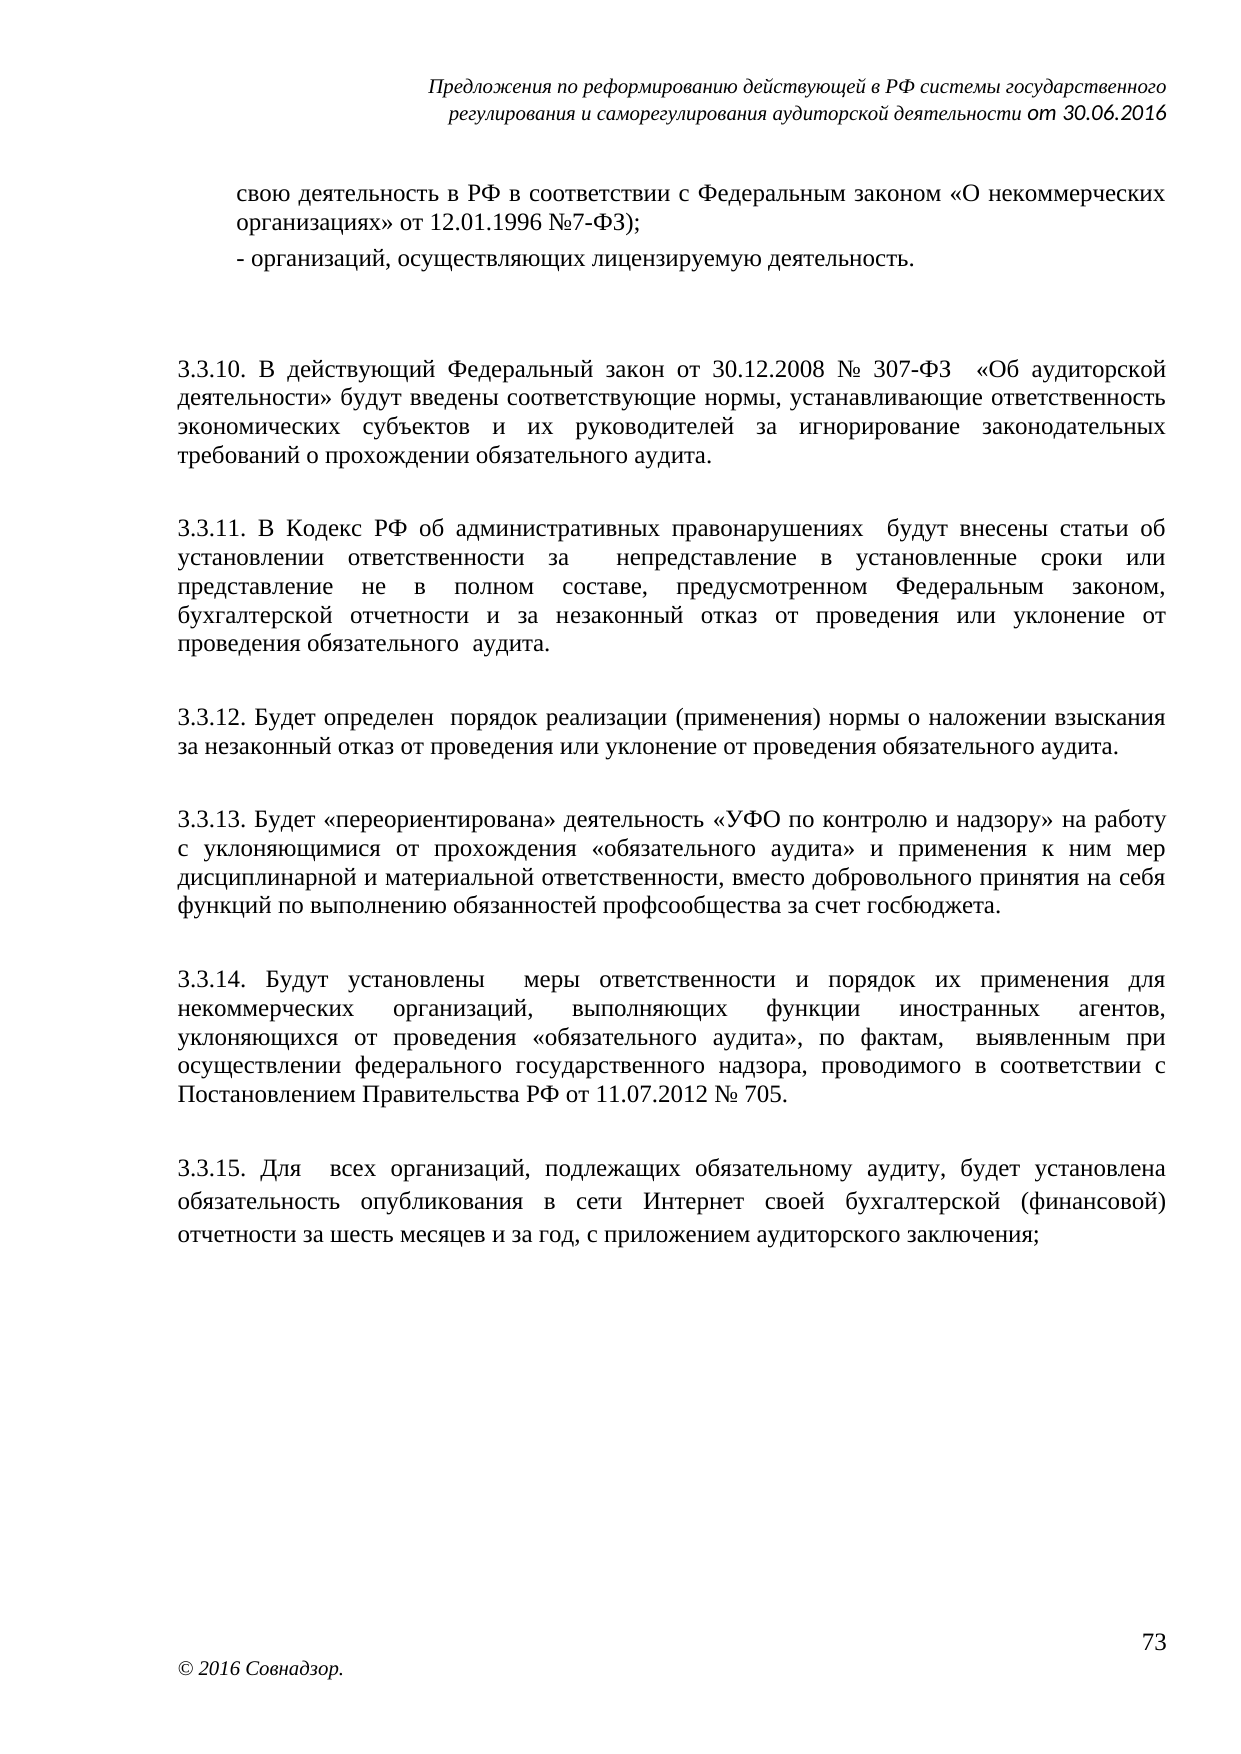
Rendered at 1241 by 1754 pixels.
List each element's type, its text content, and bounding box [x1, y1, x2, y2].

text - организаций, осуществляющих лицензируемую деятельность. [236, 243, 1167, 272]
text 3.3.13. Будет «переориентирована» деятельность «УФО по контролю и надзору» на работу с уклоняющимися от прохождения «обязательного аудита» и применения к ним мер дисциплинарной и материальной ответственности, вместо добровольного принятия на себя функций по выполнению обязанностей профсообщества за счет госбюджета. [177, 804, 1167, 919]
text 3.3.14. Будут установлены меры ответственности и порядок их применения для некоммерческих организаций, выполняющих функции иностранных агентов, уклоняющихся от проведения «обязательного аудита», по фактам, выявленным при осуществлении федерального государственного надзора, проводимого в соответствии с Постановлением Правительства РФ от 11.07.2012 № 705. [177, 964, 1167, 1108]
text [236, 178, 1167, 235]
text 3.3.12. Будет определен порядок реализации (применения) нормы о наложении взыскания за незаконный отказ от проведения или уклонение от проведения обязательного аудита. [177, 702, 1167, 759]
text 3.3.10. В действующий Федеральный закон от 30.12.2008 № 307-ФЗ «Об аудиторской деятельности» будут введены соответствующие нормы, устанавливающие ответственность экономических субъектов и их руководителей за игнорирование законодательных требований о прохождении обязательного аудита. [177, 354, 1167, 469]
text 3.3.15. Для всех организаций, подлежащих обязательному аудиту, будет установлена обязательность опубликования в сети Интернет своей бухгалтерской (финансовой) отчетности за шесть месяцев и за год, с приложением аудиторского заключения; [177, 1153, 1167, 1247]
text 3.3.11. В Кодекс РФ об административных правонарушениях будут внесены статьи об установлении ответственности за непредставление в установленные сроки или представление не в полном составе, предусмотренном Федеральным законом, бухгалтерской отчетности и за незаконный отказ от проведения или уклонение от проведения обязательного аудита. [177, 513, 1167, 657]
